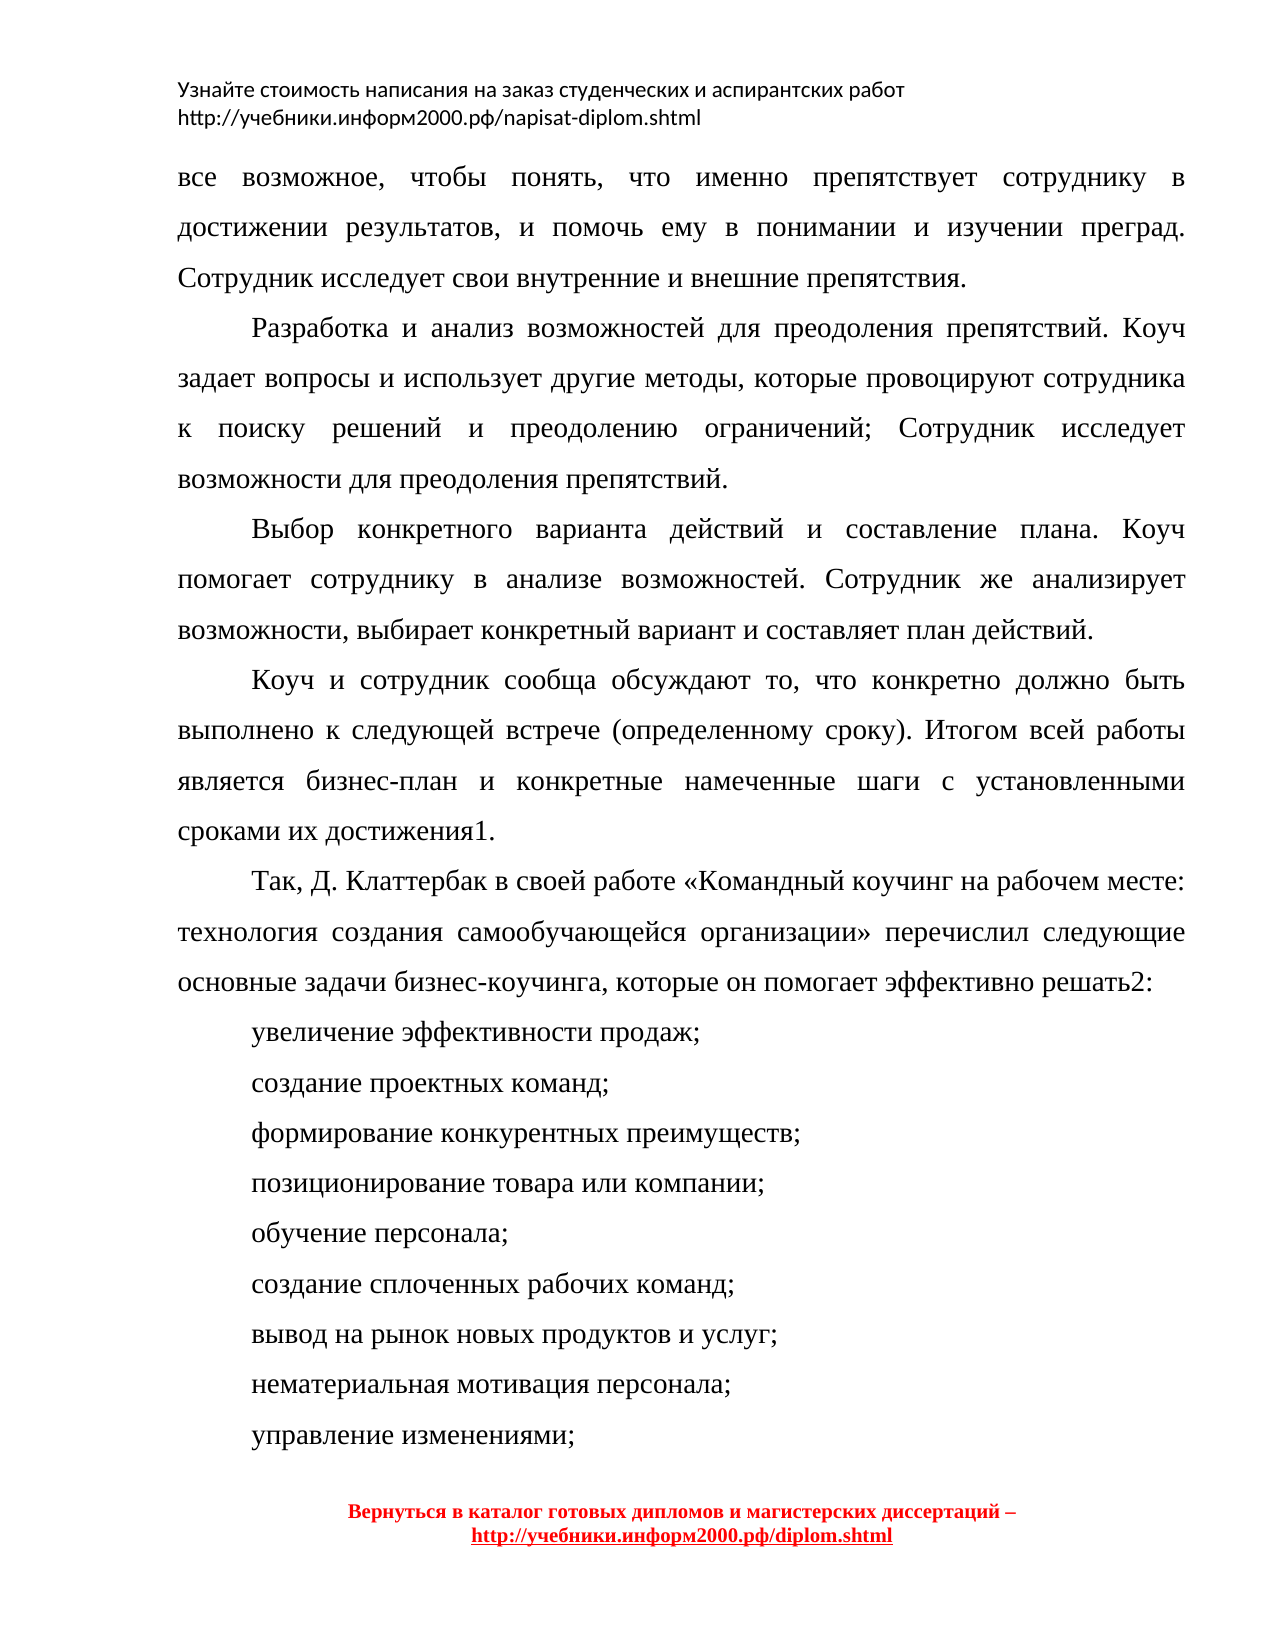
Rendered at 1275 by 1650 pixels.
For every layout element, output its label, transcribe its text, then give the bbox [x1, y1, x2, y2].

text Так, Д. Клаттербак в своей работе «Командный коучинг на рабочем месте: технология создания самообучающейся организации» перечислил следующие основные задачи бизнес-коучинга, которые он помогает эффективно решать2: [177, 863, 1186, 998]
text создание проектных команд; [177, 1065, 1186, 1098]
text вывод на рынок новых продуктов и услуг; [177, 1316, 1186, 1350]
text управление изменениями; [177, 1417, 1186, 1450]
text Выбор конкретного варианта действий и составление плана. Коуч помогает сотруднику в анализе возможностей. Сотрудник же анализирует возможности, выбирает конкретный вариант и составляет план действий. [177, 511, 1186, 645]
text формирование конкурентных преимуществ; [177, 1115, 1186, 1148]
text обучение персонала; [177, 1216, 1186, 1249]
text нематериальная мотивация персонала; [177, 1367, 1186, 1400]
text увеличение эффективности продаж; [177, 1014, 1186, 1048]
text Разработка и анализ возможностей для преодоления препятствий. Коуч задает вопросы и использует другие методы, которые провоцируют сотрудника к поиску решений и преодолению ограничений; Сотрудник исследует возможности для преодоления препятствий. [177, 310, 1186, 494]
text позиционирование товара или компании; [177, 1165, 1186, 1199]
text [177, 159, 1186, 293]
text Коуч и сотрудник сообща обсуждают то, что конкретно должно быть выполнено к следующей встрече (определенному сроку). Итогом всей работы является бизнес-план и конкретные намеченные шаги с установленными сроками их достижения1. [177, 662, 1186, 847]
text создание сплоченных рабочих команд; [177, 1266, 1186, 1299]
